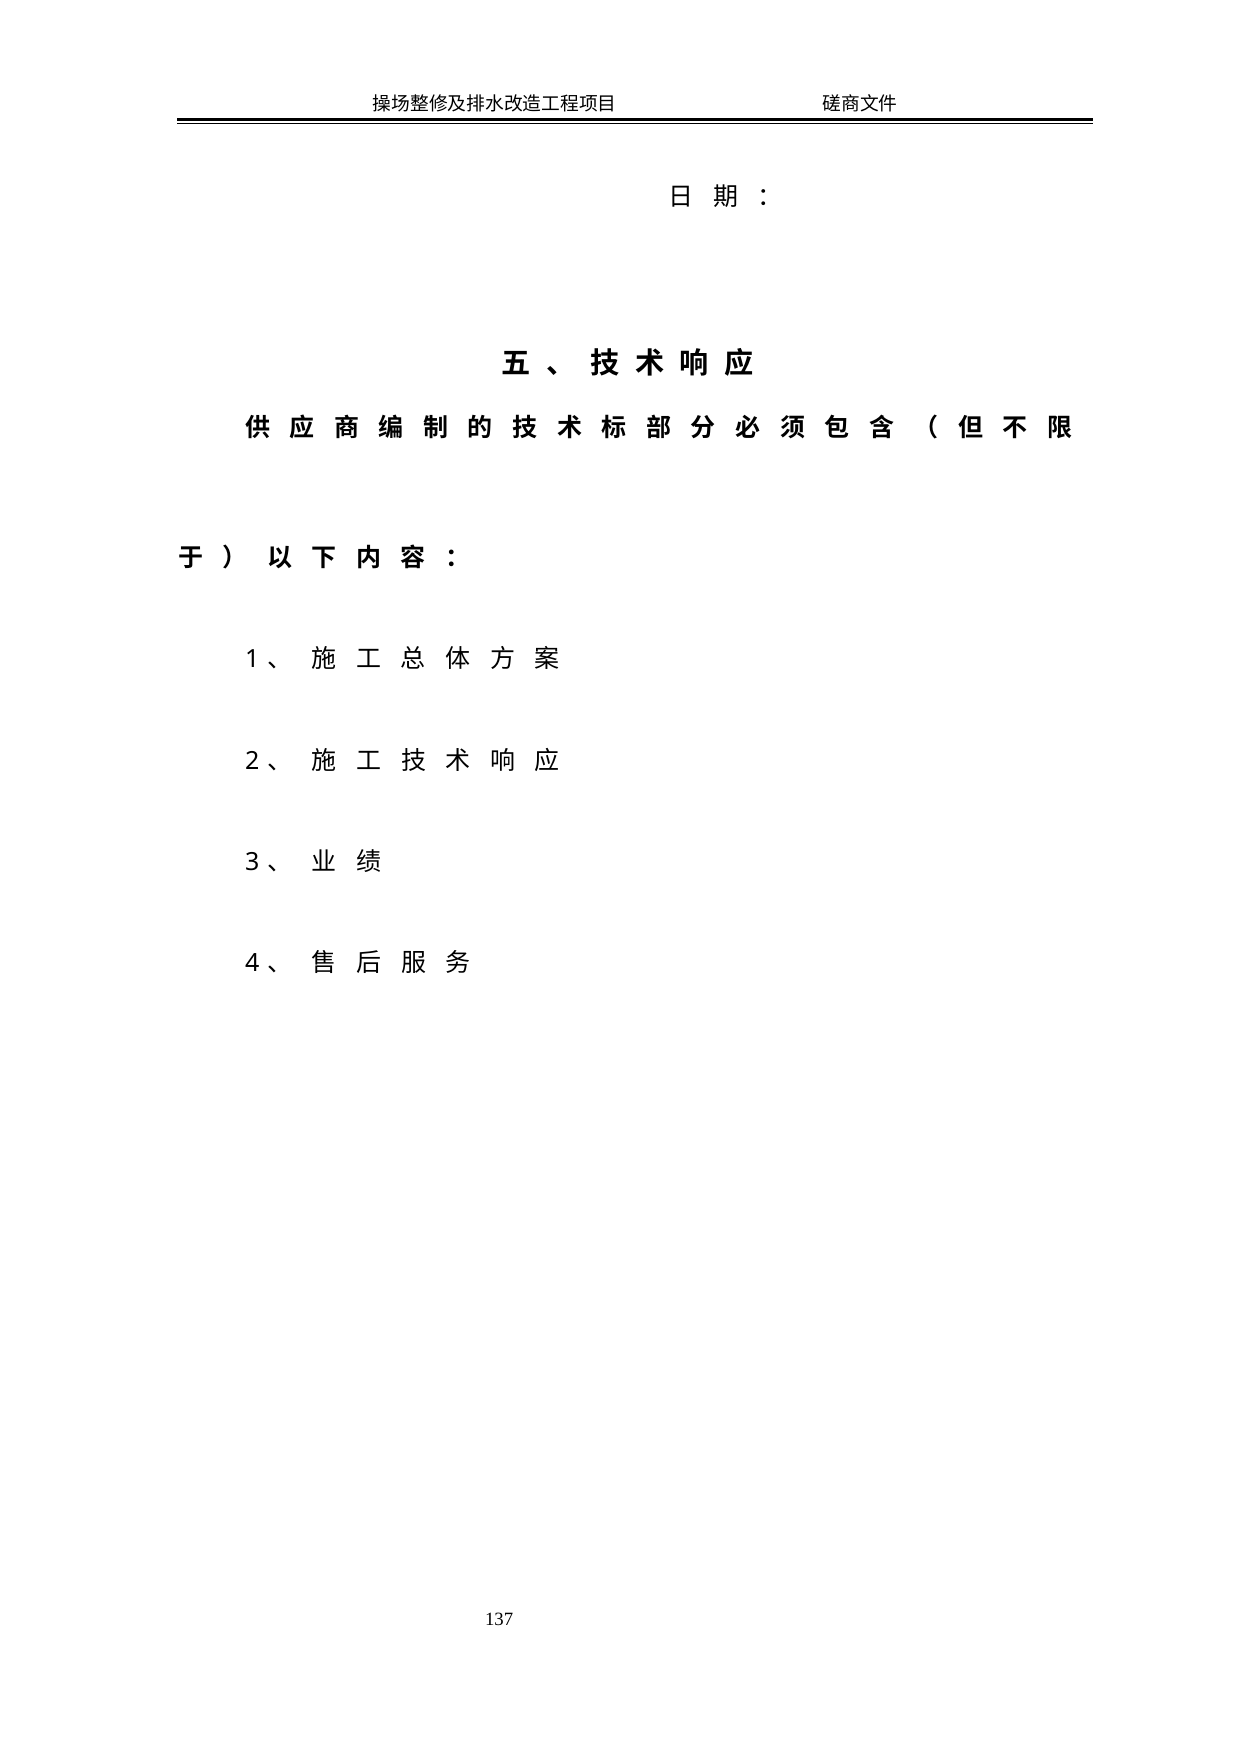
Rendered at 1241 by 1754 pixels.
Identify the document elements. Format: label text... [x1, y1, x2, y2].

text 五、技术响应 [178, 328, 1092, 393]
text 日期： [178, 162, 1092, 227]
text 3、业绩 [178, 827, 1092, 892]
text 2、施工技术响应 [178, 726, 1092, 791]
text 供应商编制的技术标部分必须包含（但不限于）以下内容： [178, 393, 1092, 588]
text 1、施工总体方案 [178, 624, 1092, 689]
text 4、售后服务 [178, 928, 1092, 993]
